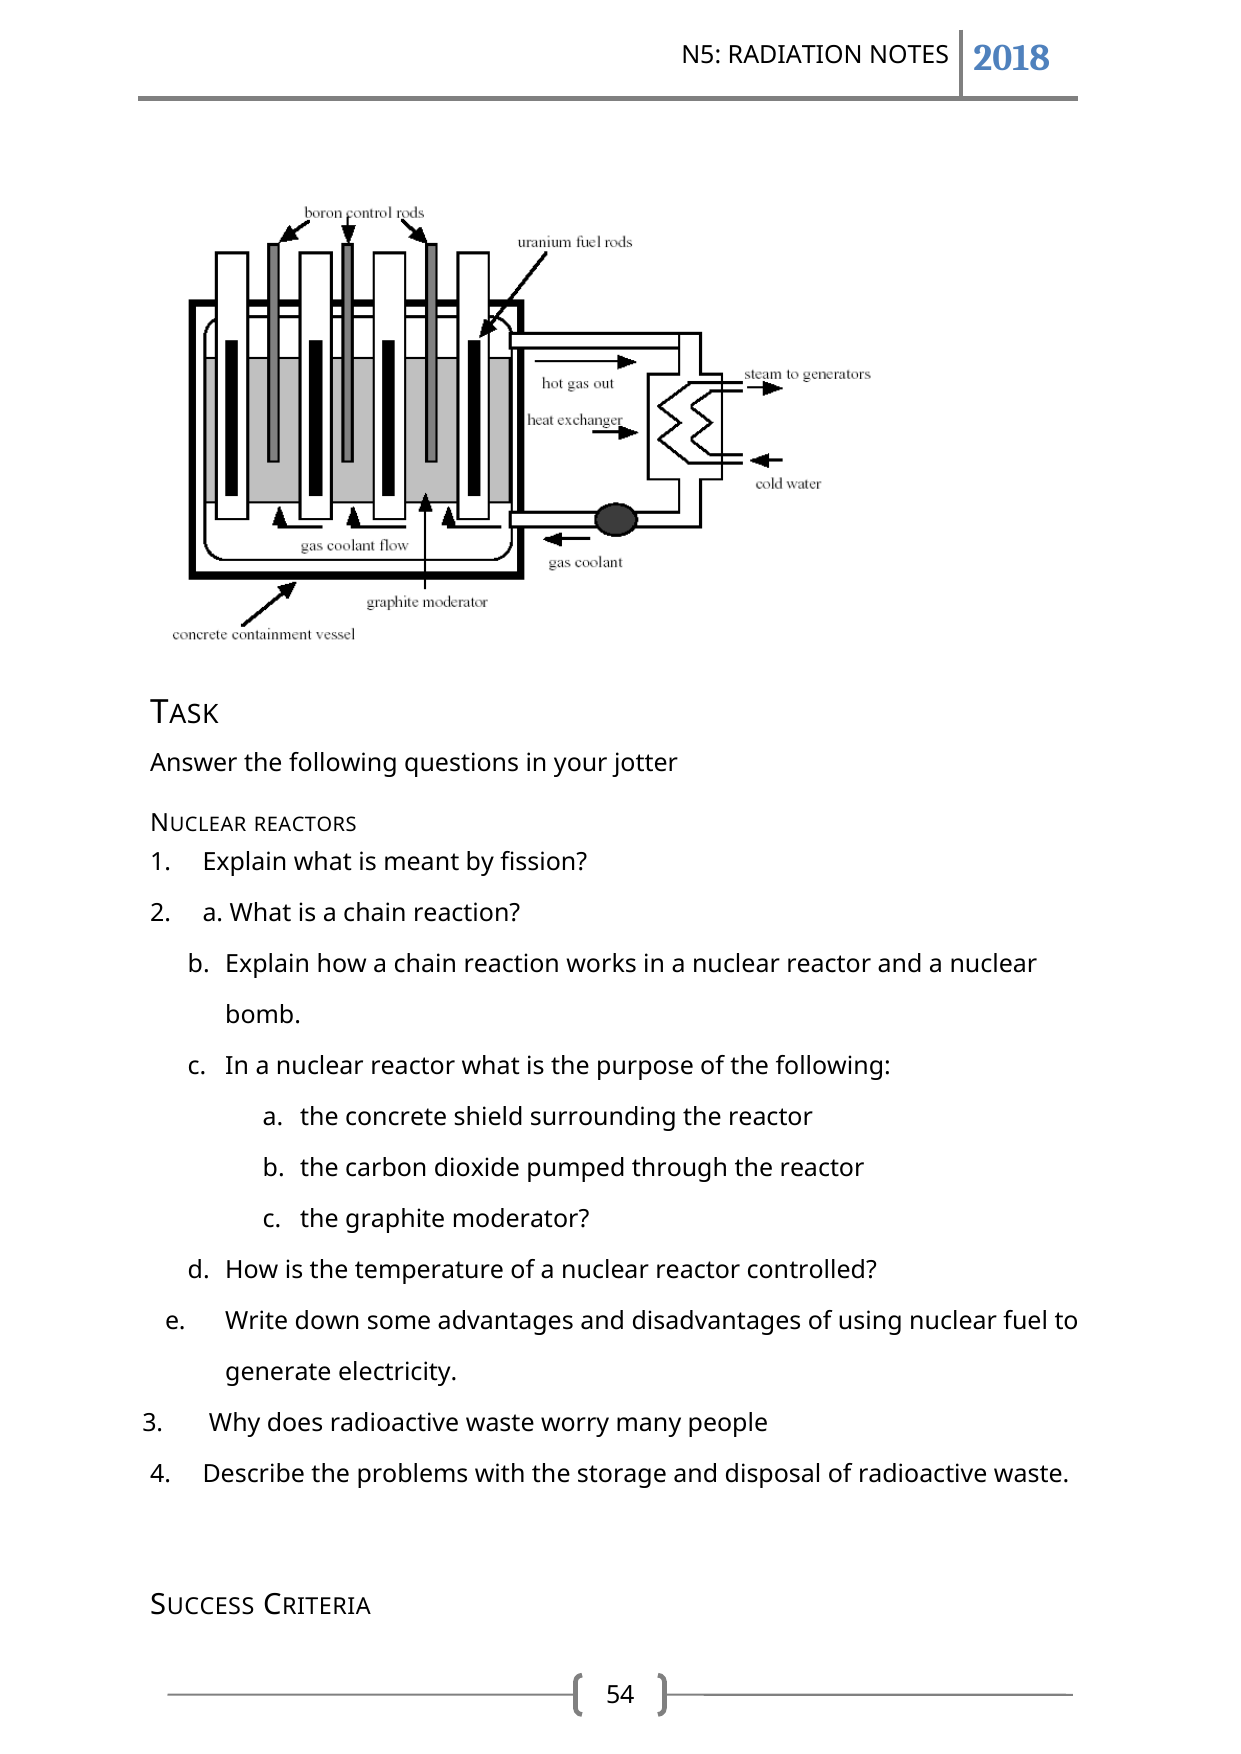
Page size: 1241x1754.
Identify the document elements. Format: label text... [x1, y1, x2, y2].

list the concrete shield surrounding the reactor [262, 1098, 1090, 1133]
list Explain what is meant by fission? [150, 843, 1090, 877]
list Write down some advantages and disadvantages of using nuclear fuel to generate electricity. [165, 1303, 1090, 1388]
list In a nuclear reactor what is the purpose of the following: [187, 1047, 1090, 1082]
list the graphite moderator? [262, 1201, 1090, 1235]
list Explain how a chain reaction works in a nuclear reactor and a nuclear bomb. [187, 945, 1090, 1031]
text Answer the following questions in your jotter [150, 744, 1090, 778]
list Describe the problems with the storage and disposal of radioactive waste. [150, 1456, 1090, 1490]
subtitle Task [150, 688, 1090, 733]
subtitle Success Criteria [150, 1583, 1090, 1623]
list How is the temperature of a nuclear reactor controlled? [187, 1252, 1090, 1286]
list the carbon dioxide pumped through the reactor [262, 1149, 1090, 1184]
list Why does radioactive waste worry many people [142, 1405, 1090, 1439]
subtitle Nuclear reactors [150, 804, 1090, 838]
list a. What is a chain reaction? [150, 894, 1090, 928]
